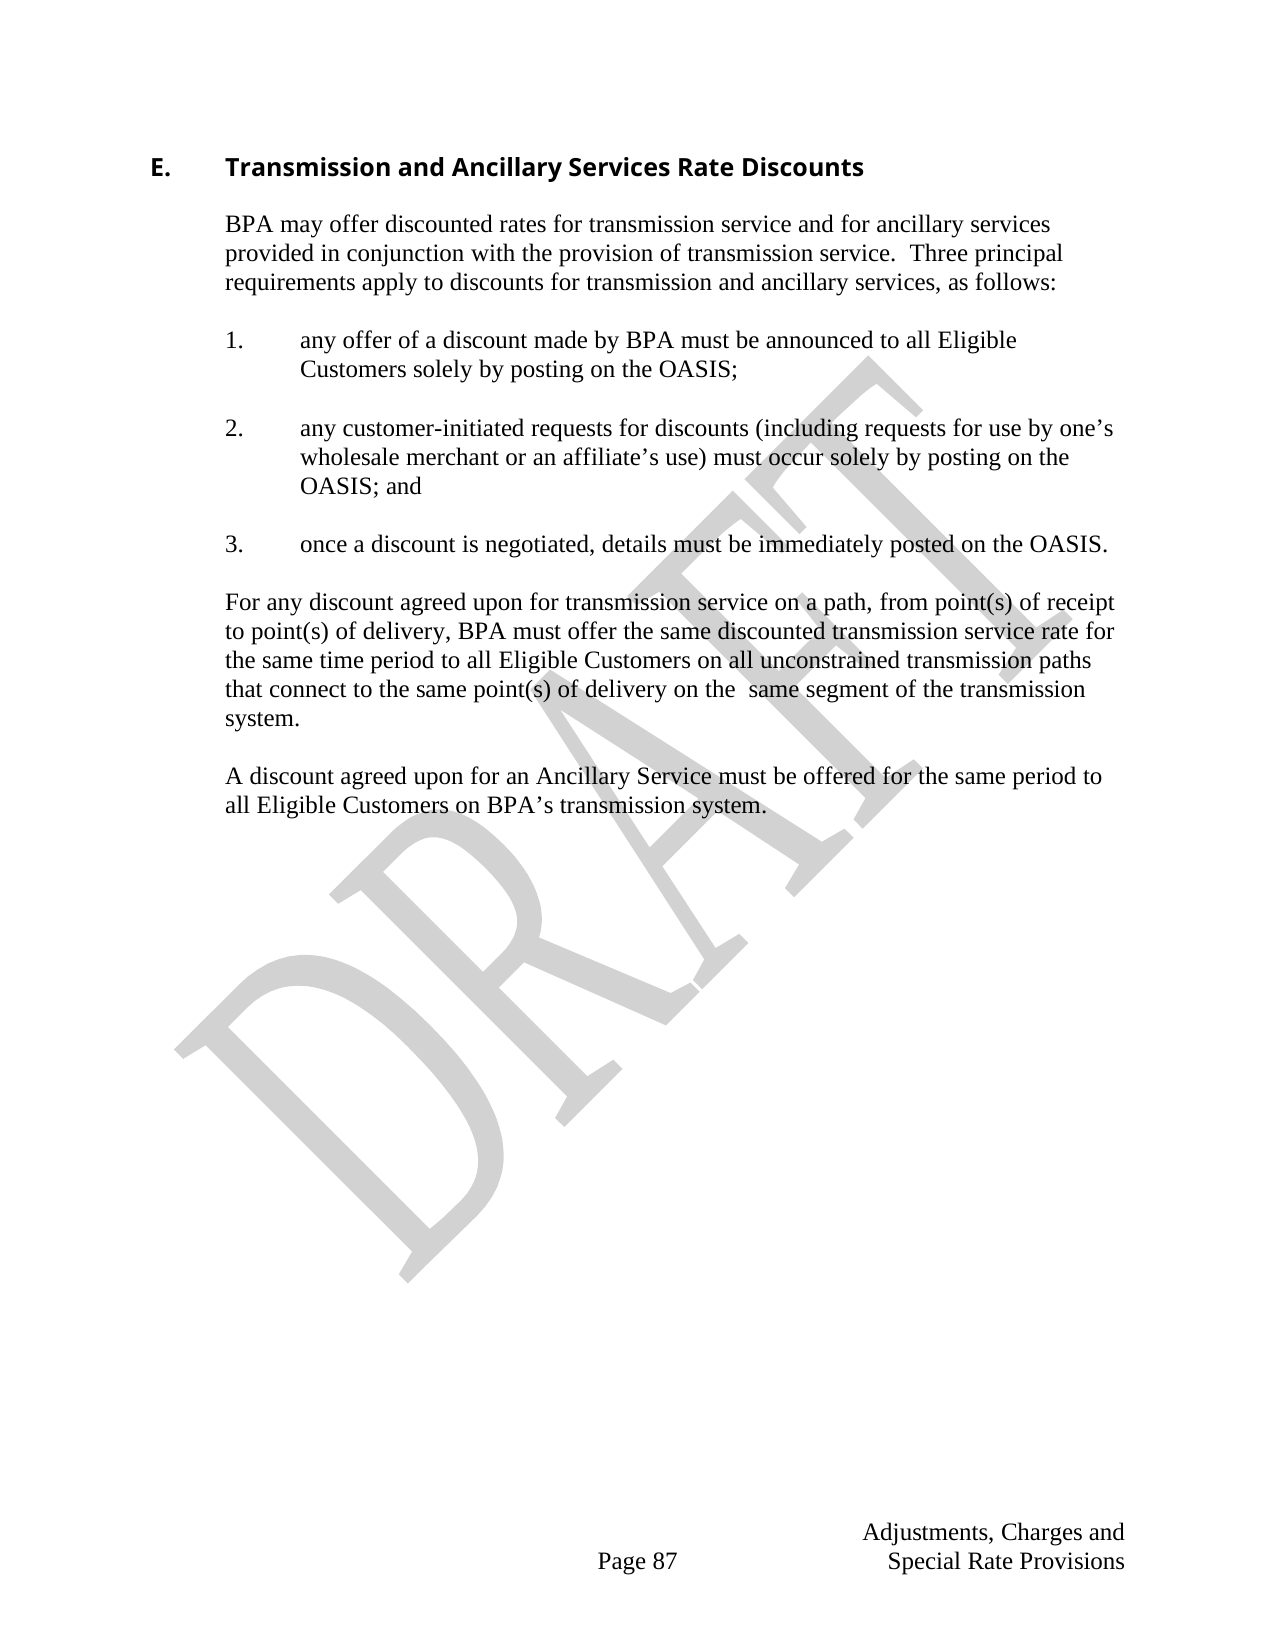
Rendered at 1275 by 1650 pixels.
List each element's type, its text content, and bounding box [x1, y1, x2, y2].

list once a discount is negotiated, details must be immediately posted on the OASIS. [225, 529, 1125, 558]
text BPA may offer discounted rates for transmission service and for ancillary services provided in conjunction with the provision of transmission service. Three principal requirements apply to discounts for transmission and ancillary services, as follows: [225, 209, 1125, 296]
text A discount agreed upon for an Ancillary Service must be offered for the same period to all Eligible Customers on BPA’s transmission system. [225, 761, 1125, 819]
list any offer of a discount made by BPA must be announced to all Eligible Customers solely by posting on the OASIS; [225, 325, 1125, 383]
list any customer-initiated requests for discounts (including requests for use by one’s wholesale merchant or an affiliate’s use) must occur solely by posting on the OASIS; and [225, 412, 1125, 499]
subtitle E. Transmission and Ancillary Services Rate Discounts [150, 150, 1125, 184]
text For any discount agreed upon for transmission service on a path, from point(s) of receipt to point(s) of delivery, BPA must offer the same discounted transmission service rate for the same time period to all Eligible Customers on all unconstrained transmission paths that connect to the same point(s) of delivery on the same segment of the transmission system. [225, 587, 1125, 732]
